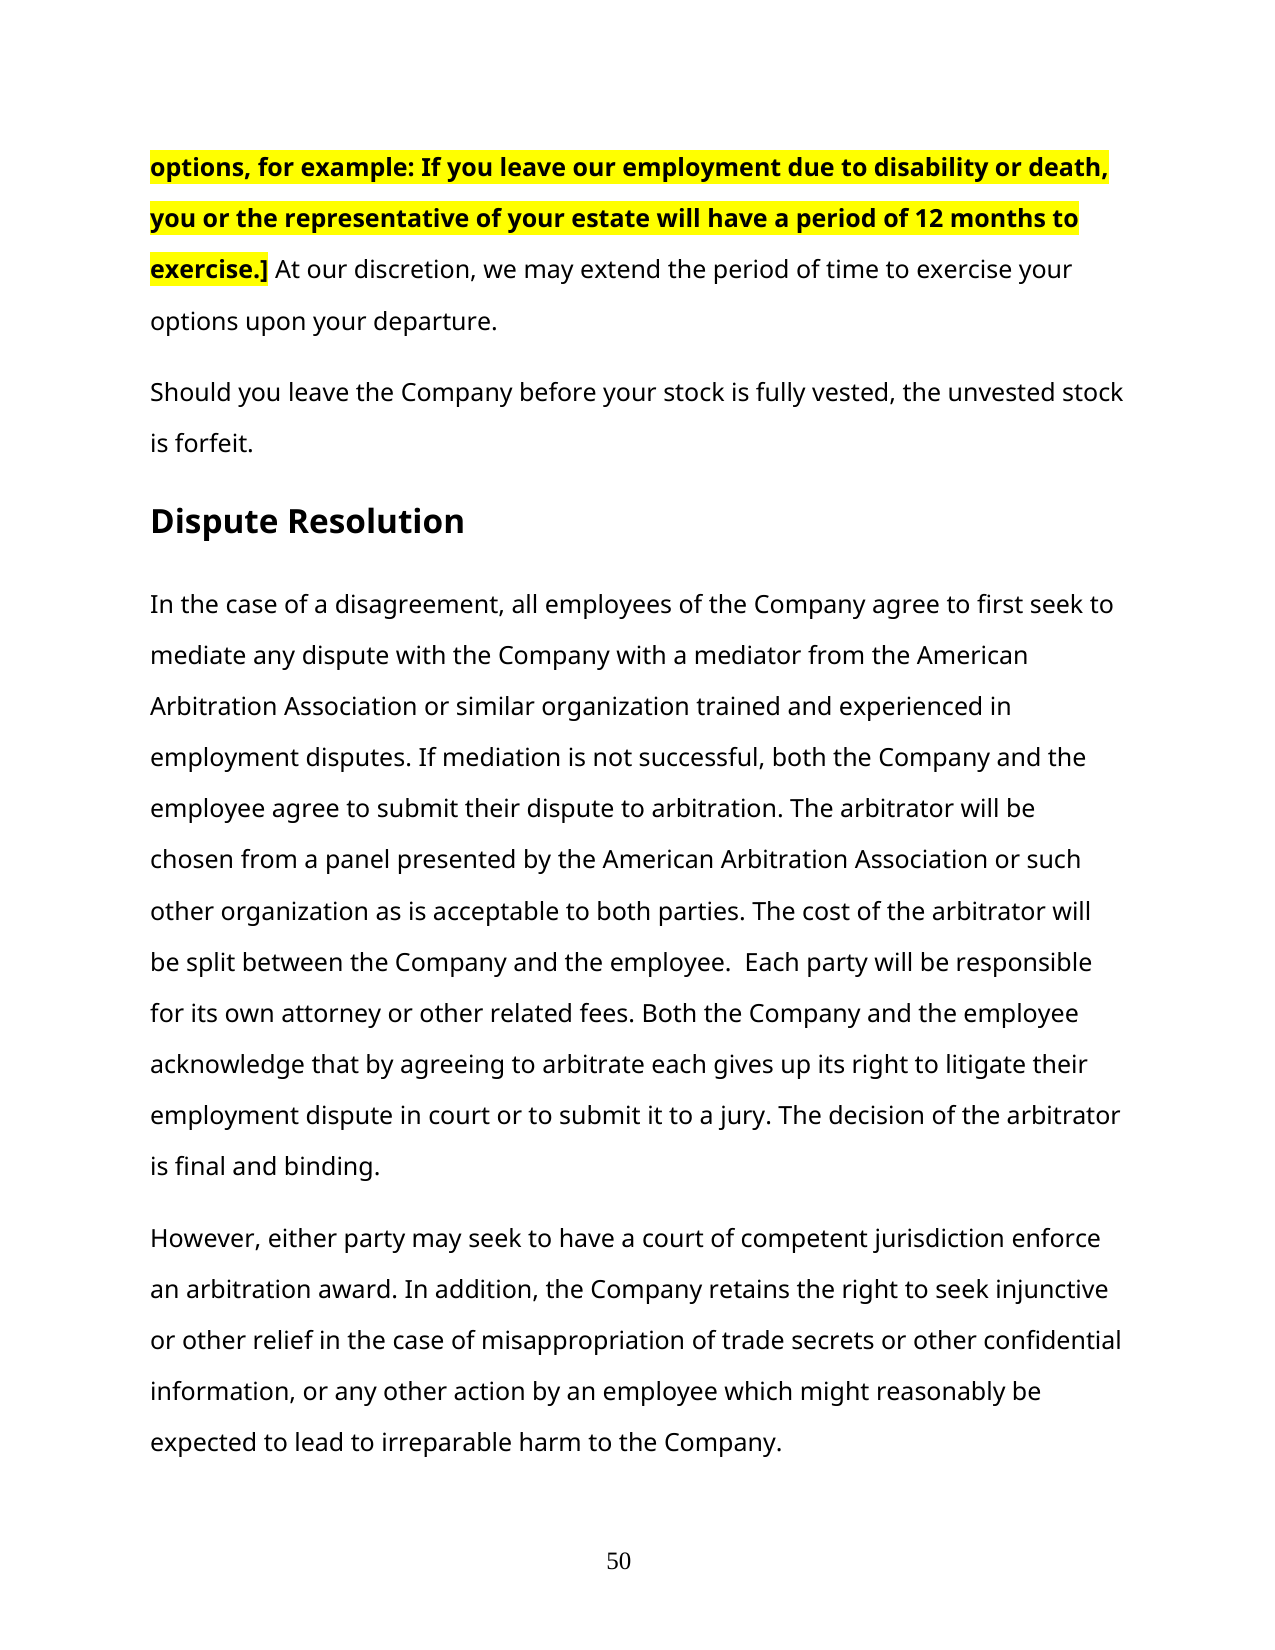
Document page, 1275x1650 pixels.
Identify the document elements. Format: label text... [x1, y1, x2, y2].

subtitle Dispute Resolution [150, 498, 1125, 543]
text Should you leave the Company before your stock is fully vested, the unvested stock is forfeit. [150, 375, 1125, 460]
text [150, 150, 1125, 337]
text However, either party may seek to have a court of competent jurisdiction enforce an arbitration award. In addition, the Company retains the right to seek injunctive or other relief in the case of misappropriation of trade secrets or other confidential information, or any other action by an employee which might reasonably be expected to lead to irreparable harm to the Company. [150, 1220, 1125, 1458]
text In the case of a disagreement, all employees of the Company agree to first seek to mediate any dispute with the Company with a mediator from the American Arbitration Association or similar organization trained and experienced in employment disputes. If mediation is not successful, both the Company and the employee agree to submit their dispute to arbitration. The arbitrator will be chosen from a panel presented by the American Arbitration Association or such other organization as is acceptable to both parties. The cost of the arbitrator will be split between the Company and the employee. Each party will be responsible for its own attorney or other related fees. Both the Company and the employee acknowledge that by agreeing to arbitrate each gives up its right to litigate their employment dispute in court or to submit it to a jury. The decision of the arbitrator is final and binding. [150, 587, 1125, 1182]
